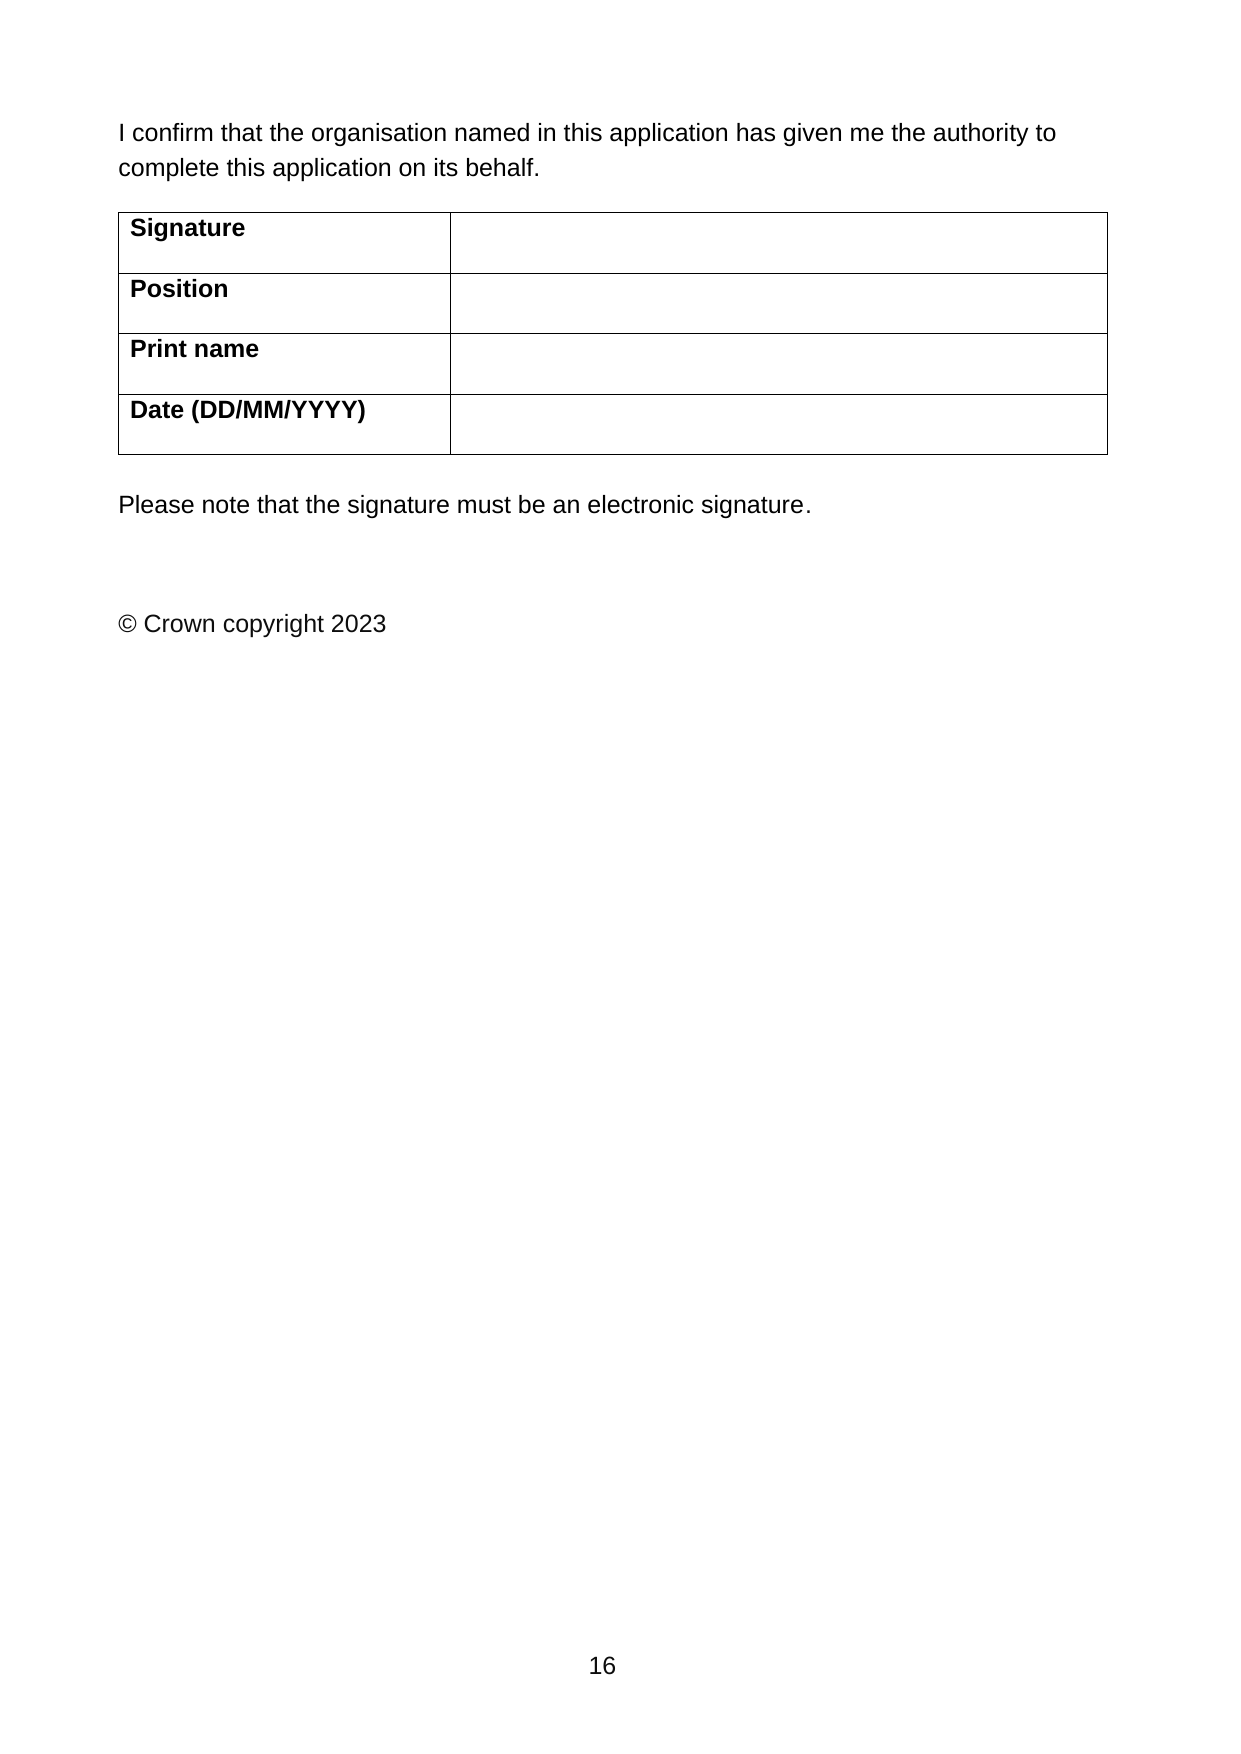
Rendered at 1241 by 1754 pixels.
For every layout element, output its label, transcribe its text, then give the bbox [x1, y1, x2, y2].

text Please note that the signature must be an electronic signature. [118, 490, 1107, 518]
text © Crown copyright 2023 [118, 609, 1107, 637]
table_cell [451, 334, 1107, 394]
table_cell [451, 395, 1107, 454]
table_cell Print name [119, 334, 450, 394]
table_cell [451, 274, 1107, 333]
text I confirm that the organisation named in this application has given me the authority to complete this application on its behalf. [118, 118, 1107, 181]
table_cell Position [119, 274, 450, 333]
table_header Signature [119, 213, 450, 273]
table_cell Date (DD/MM/YYYY) [119, 395, 450, 454]
table_header [451, 213, 1107, 273]
